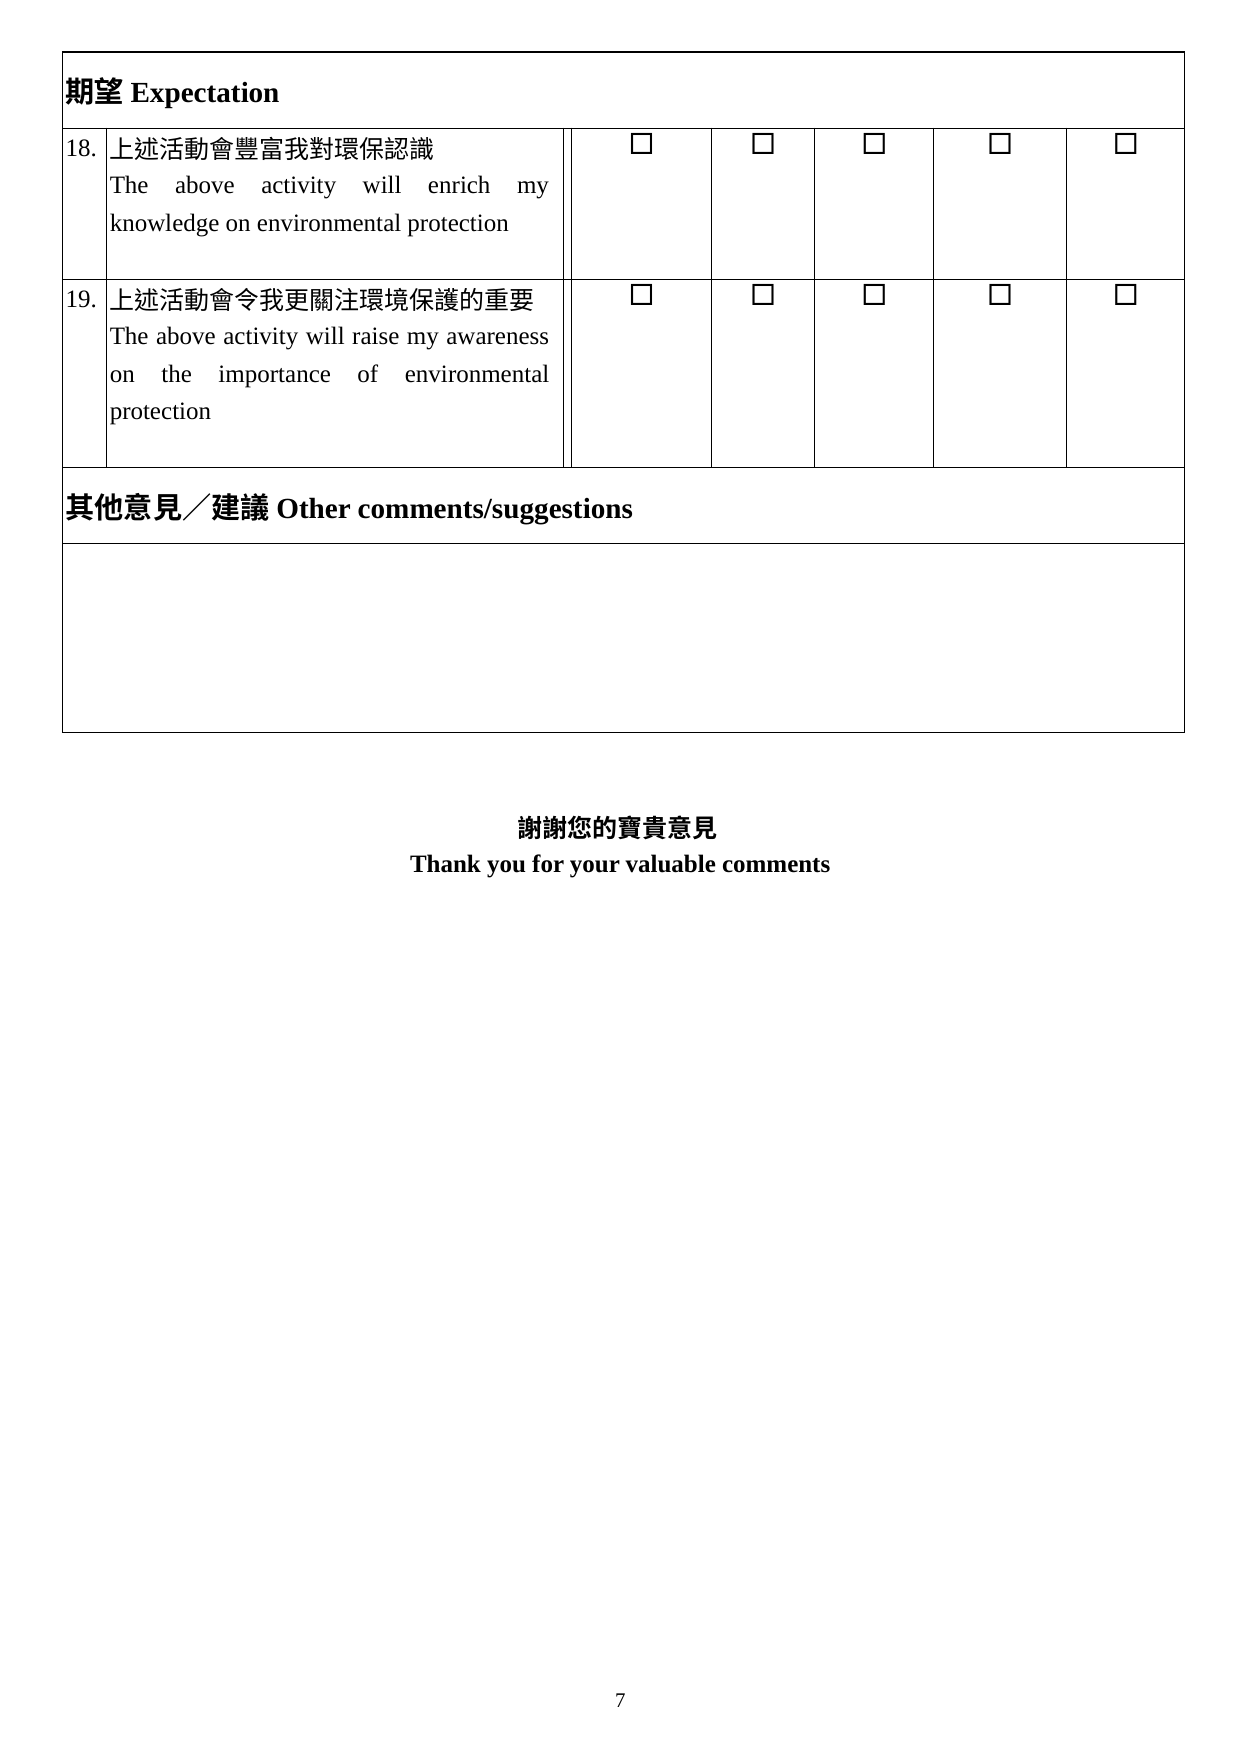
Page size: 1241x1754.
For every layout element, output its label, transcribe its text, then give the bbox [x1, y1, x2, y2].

table_cell [564, 280, 571, 467]
table_cell [63, 129, 106, 278]
table_cell [815, 129, 933, 278]
table_cell [712, 129, 814, 278]
text 謝謝您的寶貴意見 Thank you for your valuable comments [59, 808, 1181, 883]
table_cell [1067, 280, 1184, 467]
table_cell [572, 280, 711, 467]
table_cell [572, 129, 711, 278]
table_cell [63, 544, 1184, 732]
table_cell [815, 280, 933, 467]
table_header 期望 Expectation [63, 53, 1184, 127]
table_cell [934, 280, 1066, 467]
table_cell [63, 280, 106, 467]
table_cell 上述活動會豐富我對環保認識 The above activity will enrich my knowledge on environmental protection [107, 129, 563, 278]
table_cell [934, 129, 1066, 278]
table_cell [1067, 129, 1184, 278]
table_cell [564, 129, 571, 278]
table_cell 其他意見／建議 Other comments/suggestions [63, 468, 1184, 543]
table_cell 上述活動會令我更關注環境保護的重要 The above activity will raise my awareness on the importance of environmental protection [107, 280, 563, 467]
table_cell [712, 280, 814, 467]
